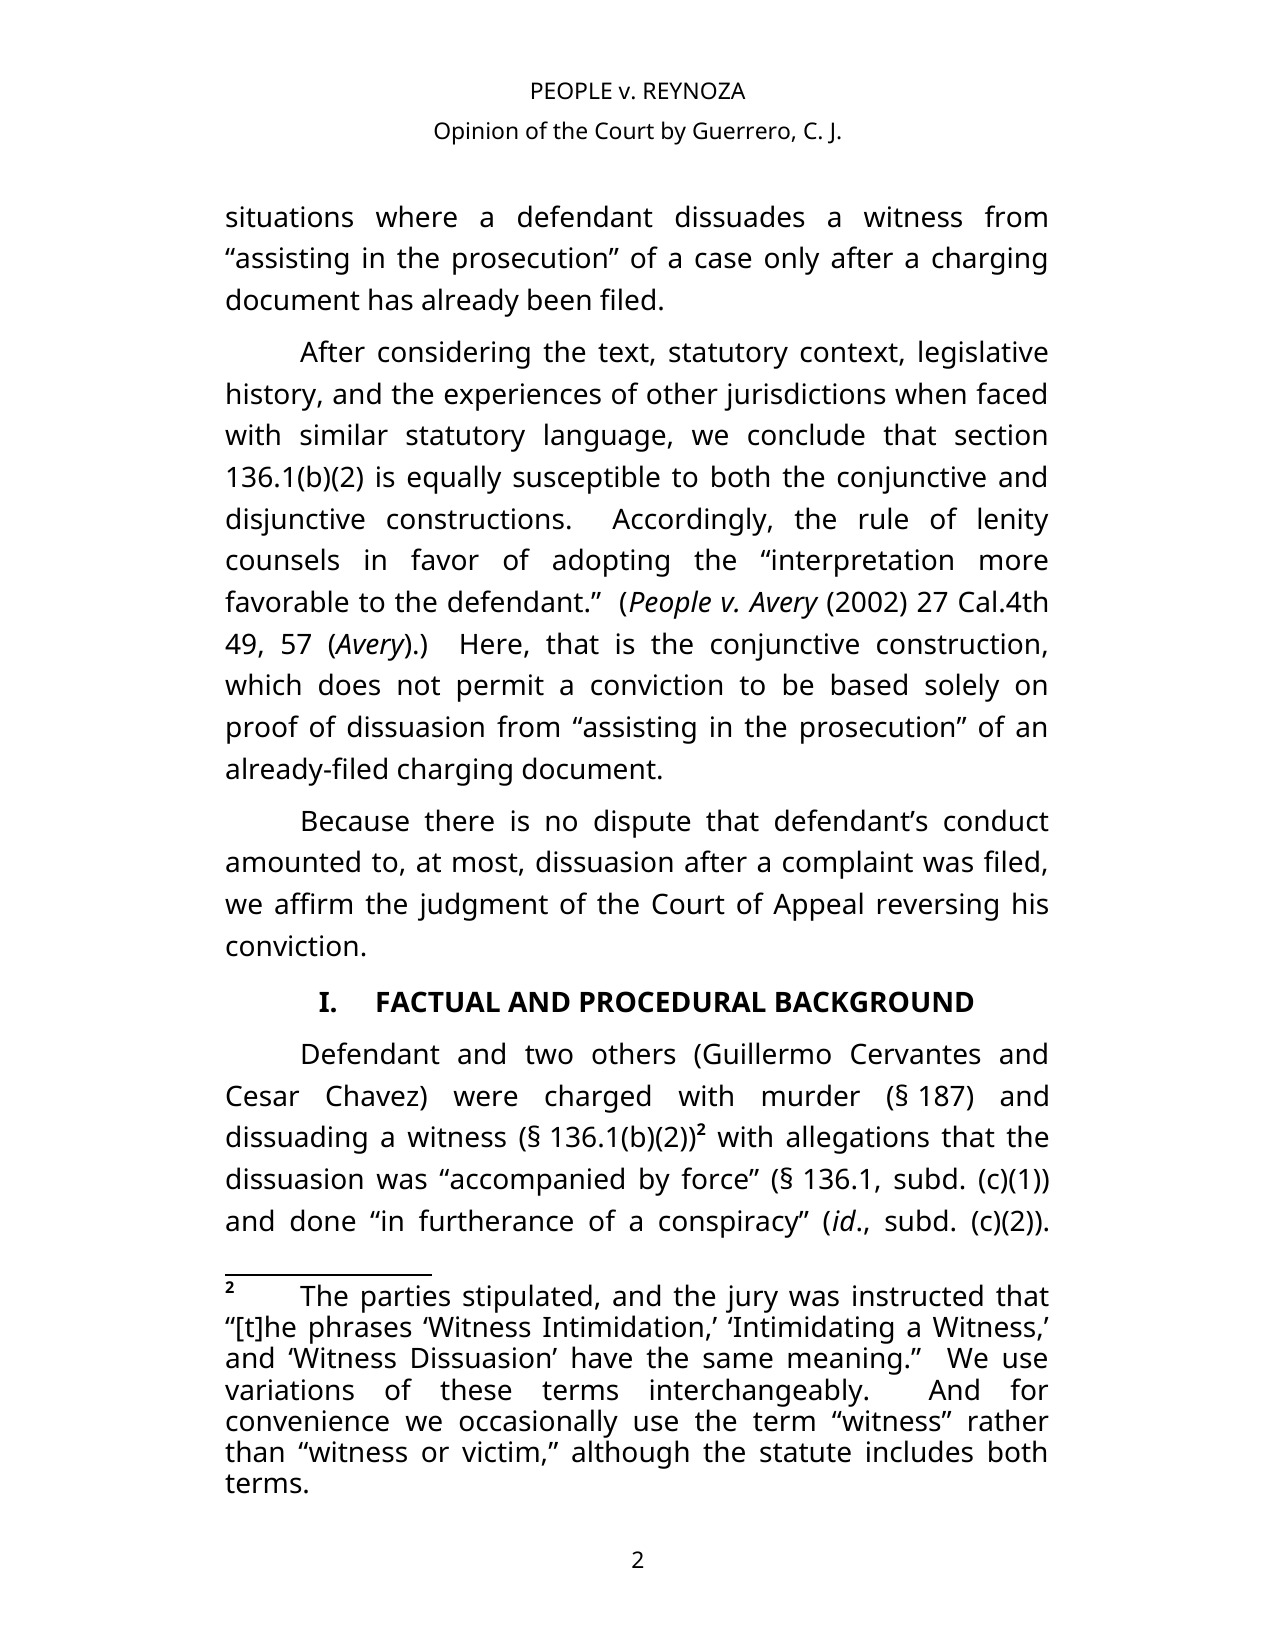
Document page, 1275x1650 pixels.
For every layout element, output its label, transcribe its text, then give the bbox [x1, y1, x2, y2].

text After considering the text, statutory context, legislative history, and the experiences of other jurisdictions when faced with similar statutory language, we conclude that section 136.1(b)(2) is equally susceptible to both the conjunctive and disjunctive constructions. Accordingly, the rule of lenity counsels in favor of adopting the “interpretation more favorable to the defendant.” (People v. Avery (2002) 27 Cal.4th 49, 57 (Avery).) Here, that is the conjunctive construction, which does not permit a conviction to be based solely on proof of dissuasion from “assisting in the prosecution” of an already-filed charging document. [225, 329, 1050, 787]
text Because there is no dispute that defendant’s conduct amounted to, at most, dissuasion after a complaint was filed, we affirm the judgment of the Court of Appeal reversing his conviction. [225, 798, 1050, 964]
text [225, 194, 1050, 319]
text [225, 1031, 1050, 1239]
subtitle FACTUAL AND PROCEDURAL BACKGROUND [262, 979, 1050, 1021]
